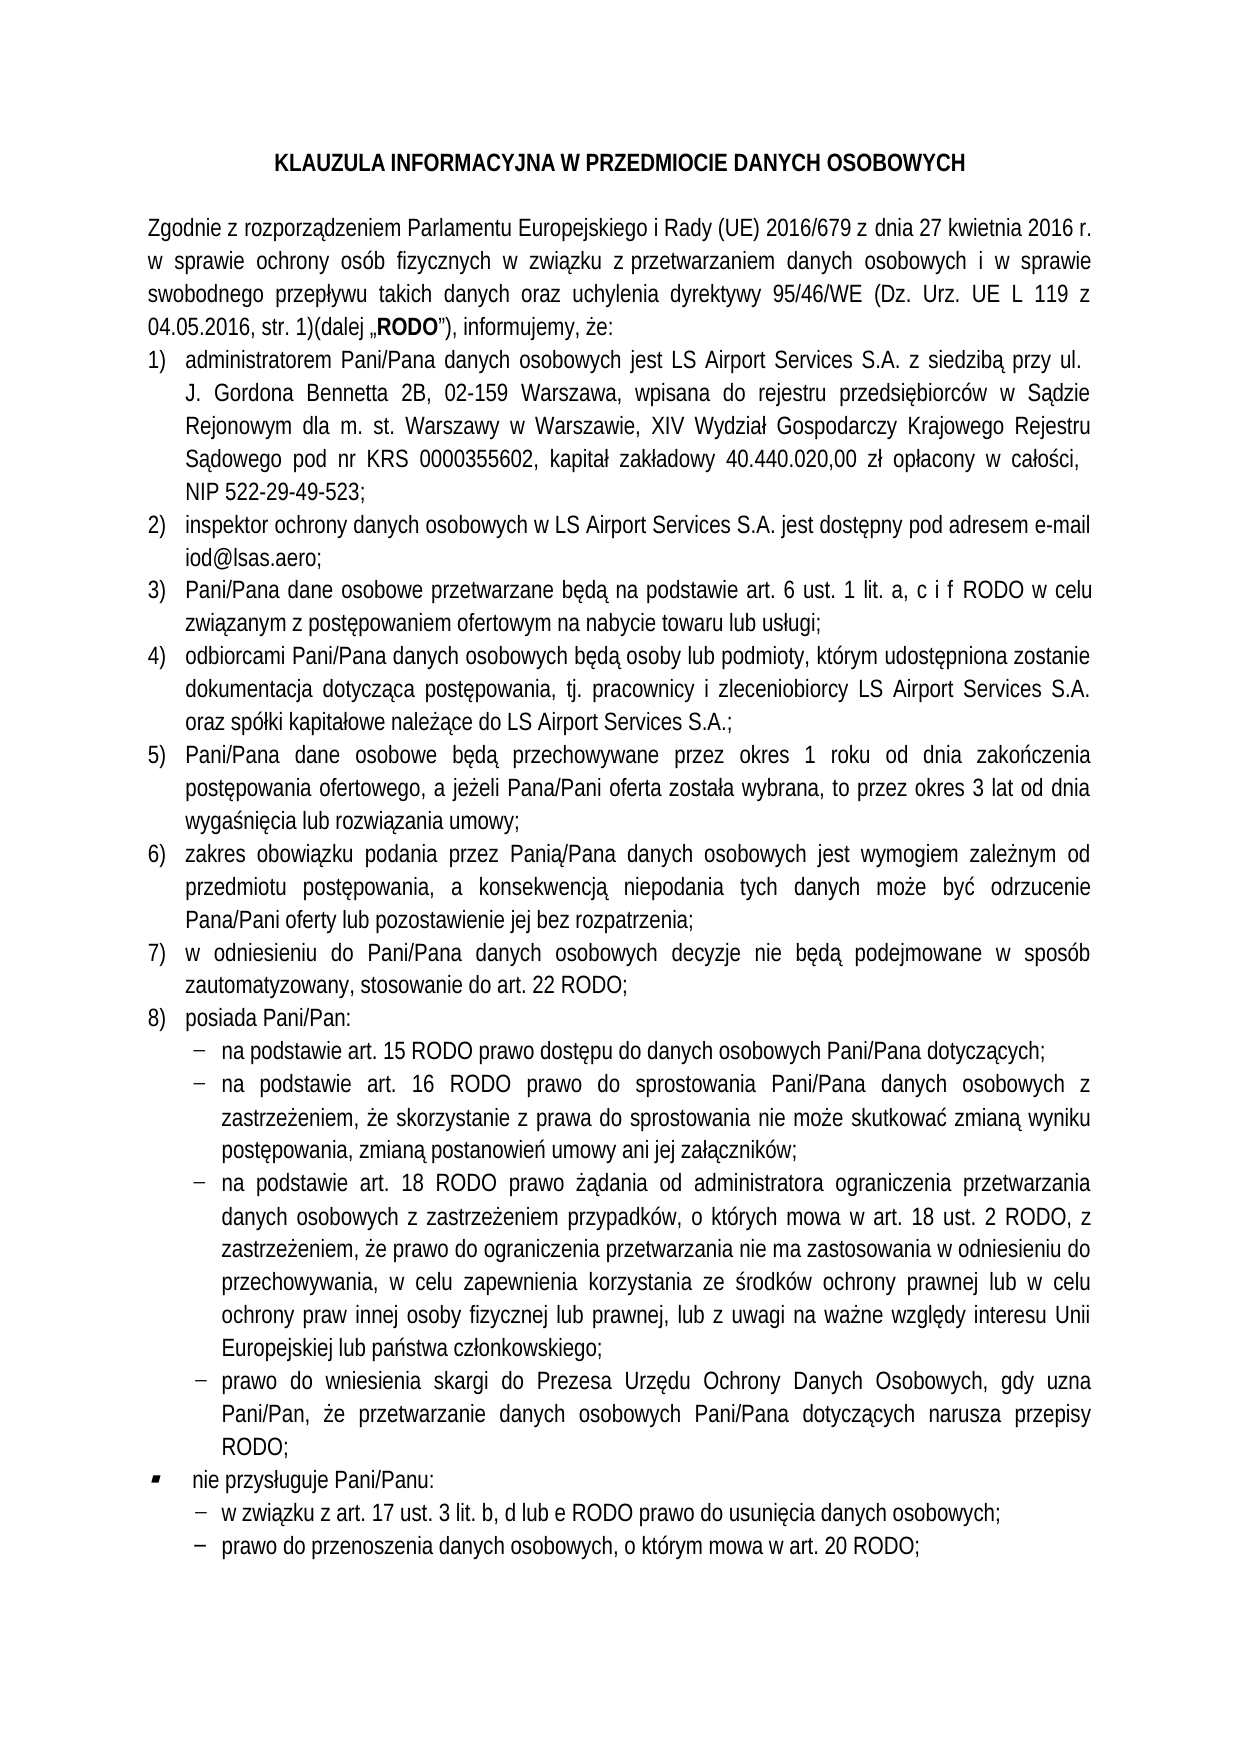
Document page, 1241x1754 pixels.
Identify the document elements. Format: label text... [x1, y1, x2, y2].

list administratorem Pani/Pana danych osobowych jest LS Airport Services S.A. z siedzibą przy ul. J. Gordona Bennetta 2B, 02-159 Warszawa, wpisana do rejestru przedsiębiorców w Sądzie Rejonowym dla m. st. Warszawy w Warszawie, XIV Wydział Gospodarczy Krajowego Rejestru Sądowego pod nr KRS 0000355602, kapitał zakładowy 40.440.020,00 zł opłacony w całości, NIP 522-29-49-523; [148, 345, 1093, 505]
list w odniesieniu do Pani/Pana danych osobowych decyzje nie będą podejmowane w sposób zautomatyzowany, stosowanie do art. 22 RODO; [148, 938, 1093, 999]
list na podstawie art. 15 RODO prawo dostępu do danych osobowych Pani/Pana dotyczących; [192, 1036, 1093, 1065]
text Zgodnie z rozporządzeniem Parlamentu Europejskiego i Rady (UE) 2016/679 z dnia 27 kwietnia 2016 r. w sprawie ochrony osób fizycznych w związku z przetwarzaniem danych osobowych i w sprawie swobodnego przepływu takich danych oraz uchylenia dyrektywy 95/46/WE (Dz. Urz. UE L 119 z 04.05.2016, str. 1)(dalej „RODO”), informujemy, że: [148, 213, 1093, 341]
list Pani/Pana dane osobowe będą przechowywane przez okres 1 roku od dnia zakończenia postępowania ofertowego, a jeżeli Pana/Pani oferta została wybrana, to przez okres 3 lat od dnia wygaśnięcia lub rozwiązania umowy; [148, 740, 1093, 834]
list na podstawie art. 16 RODO prawo do sprostowania Pani/Pana danych osobowych z zastrzeżeniem, że skorzystanie z prawa do sprostowania nie może skutkować zmianą wyniku postępowania, zmianą postanowień umowy ani jej załączników; [192, 1069, 1093, 1164]
list na podstawie art. 18 RODO prawo żądania od administratora ograniczenia przetwarzania danych osobowych z zastrzeżeniem przypadków, o których mowa w art. 18 ust. 2 RODO, z zastrzeżeniem, że prawo do ograniczenia przetwarzania nie ma zastosowania w odniesieniu do przechowywania, w celu zapewnienia korzystania ze środków ochrony prawnej lub w celu ochrony praw innej osoby fizycznej lub prawnej, lub z uwagi na ważne względy interesu Unii Europejskiej lub państwa członkowskiego; [192, 1168, 1093, 1362]
list odbiorcami Pani/Pana danych osobowych będą osoby lub podmioty, którym udostępniona zostanie dokumentacja dotycząca postępowania, tj. pracownicy i zleceniobiorcy LS Airport Services S.A. oraz spółki kapitałowe należące do LS Airport Services S.A.; [148, 641, 1093, 736]
list nie przysługuje Pani/Panu: [148, 1465, 1093, 1494]
list Pani/Pana dane osobowe przetwarzane będą na podstawie art. 6 ust. 1 lit. a, c i f RODO w celu związanym z postępowaniem ofertowym na nabycie towaru lub usługi; [148, 576, 1093, 637]
list w związku z art. 17 ust. 3 lit. b, d lub e RODO prawo do usunięcia danych osobowych; [192, 1498, 1093, 1527]
list prawo do przenoszenia danych osobowych, o którym mowa w art. 20 RODO; [192, 1531, 1093, 1560]
list zakres obowiązku podania przez Panią/Pana danych osobowych jest wymogiem zależnym od przedmiotu postępowania, a konsekwencją niepodania tych danych może być odrzucenie Pana/Pani oferty lub pozostawienie jej bez rozpatrzenia; [148, 839, 1093, 933]
list inspektor ochrony danych osobowych w LS Airport Services S.A. jest dostępny pod adresem e-mail iod@lsas.aero; [148, 510, 1093, 571]
list posiada Pani/Pan: [148, 1003, 1093, 1032]
text KLAUZULA INFORMACYJNA W PRZEDMIOCIE DANYCH OSOBOWYCH [148, 148, 1093, 176]
list prawo do wniesienia skargi do Prezesa Urzędu Ochrony Danych Osobowych, gdy uzna Pani/Pan, że przetwarzanie danych osobowych Pani/Pana dotyczących narusza przepisy RODO; [192, 1366, 1093, 1461]
